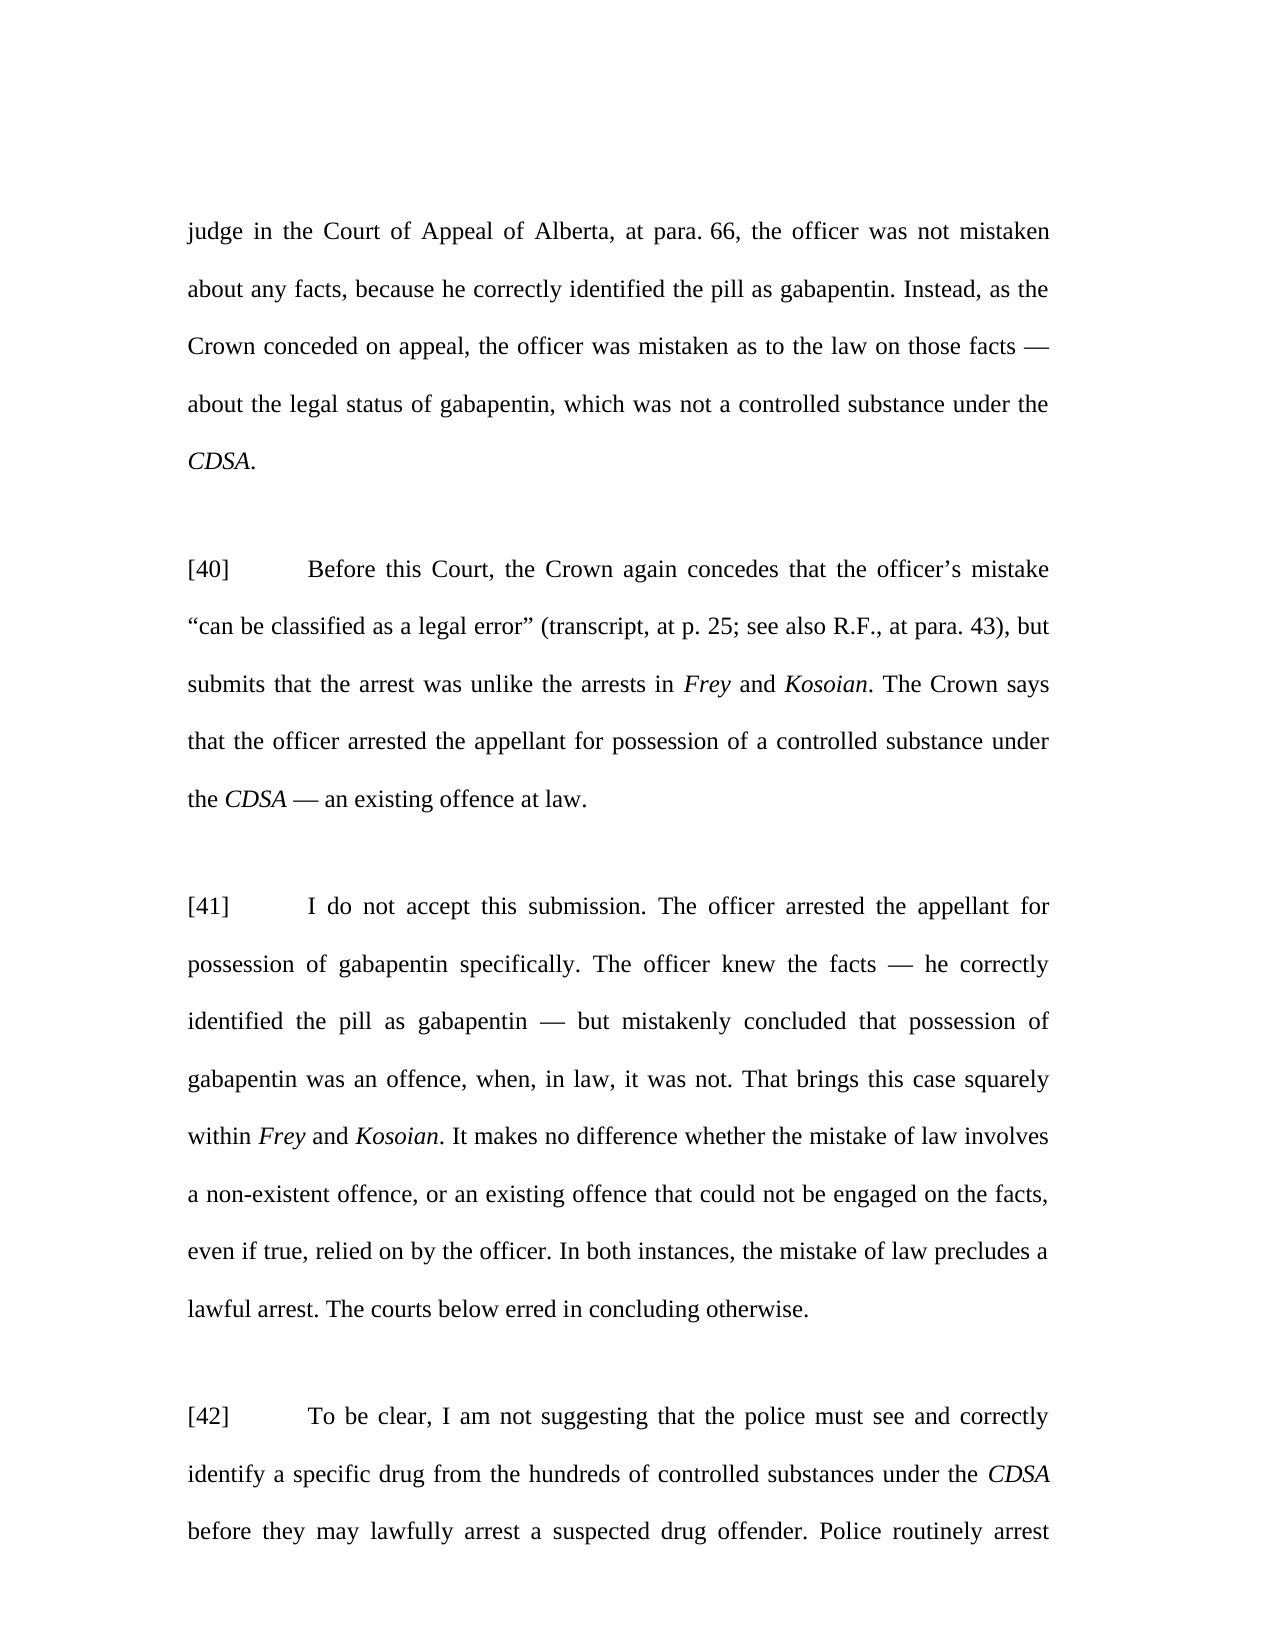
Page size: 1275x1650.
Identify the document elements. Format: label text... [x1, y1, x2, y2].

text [187, 1401, 1050, 1545]
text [187, 216, 1050, 475]
text Before this Court, the Crown again concedes that the officer’s mistake “can be classified as a legal error” (transcript, at p. 25; see also R.F., at para. 43), but submits that the arrest was unlike the arrests in Frey and Kosoian. The Crown says that the officer arrested the appellant for possession of a controlled substance under the CDSA — an existing offence at law. [187, 554, 1050, 813]
text I do not accept this submission. The officer arrested the appellant for possession of gabapentin specifically. The officer knew the facts — he correctly identified the pill as gabapentin — but mistakenly concluded that possession of gabapentin was an offence, when, in law, it was not. That brings this case squarely within Frey and Kosoian. It makes no difference whether the mistake of law involves a non-existent offence, or an existing offence that could not be engaged on the facts, even if true, relied on by the officer. In both instances, the mistake of law precludes a lawful arrest. The courts below erred in concluding otherwise. [187, 891, 1050, 1323]
